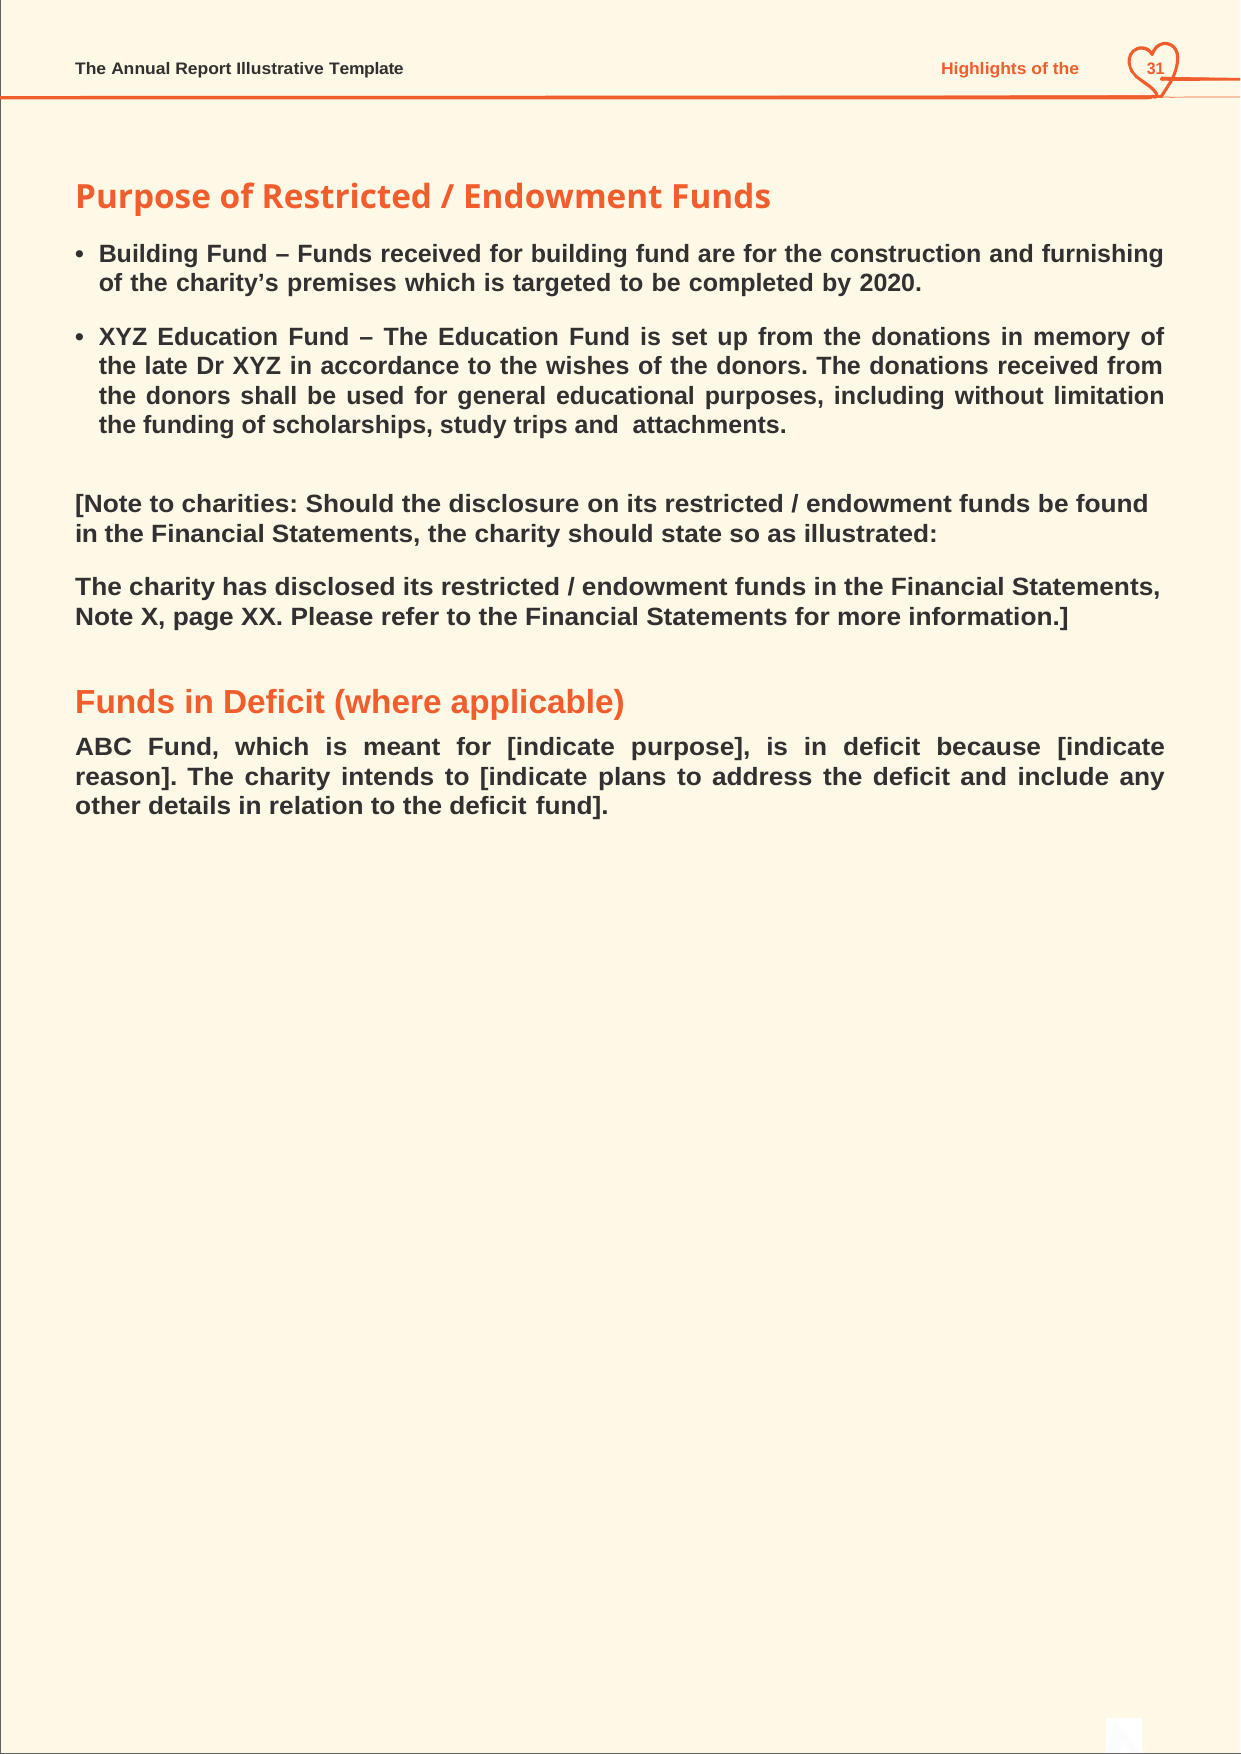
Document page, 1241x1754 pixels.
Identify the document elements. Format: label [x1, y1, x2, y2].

picture [1105, 1717, 1142, 1753]
